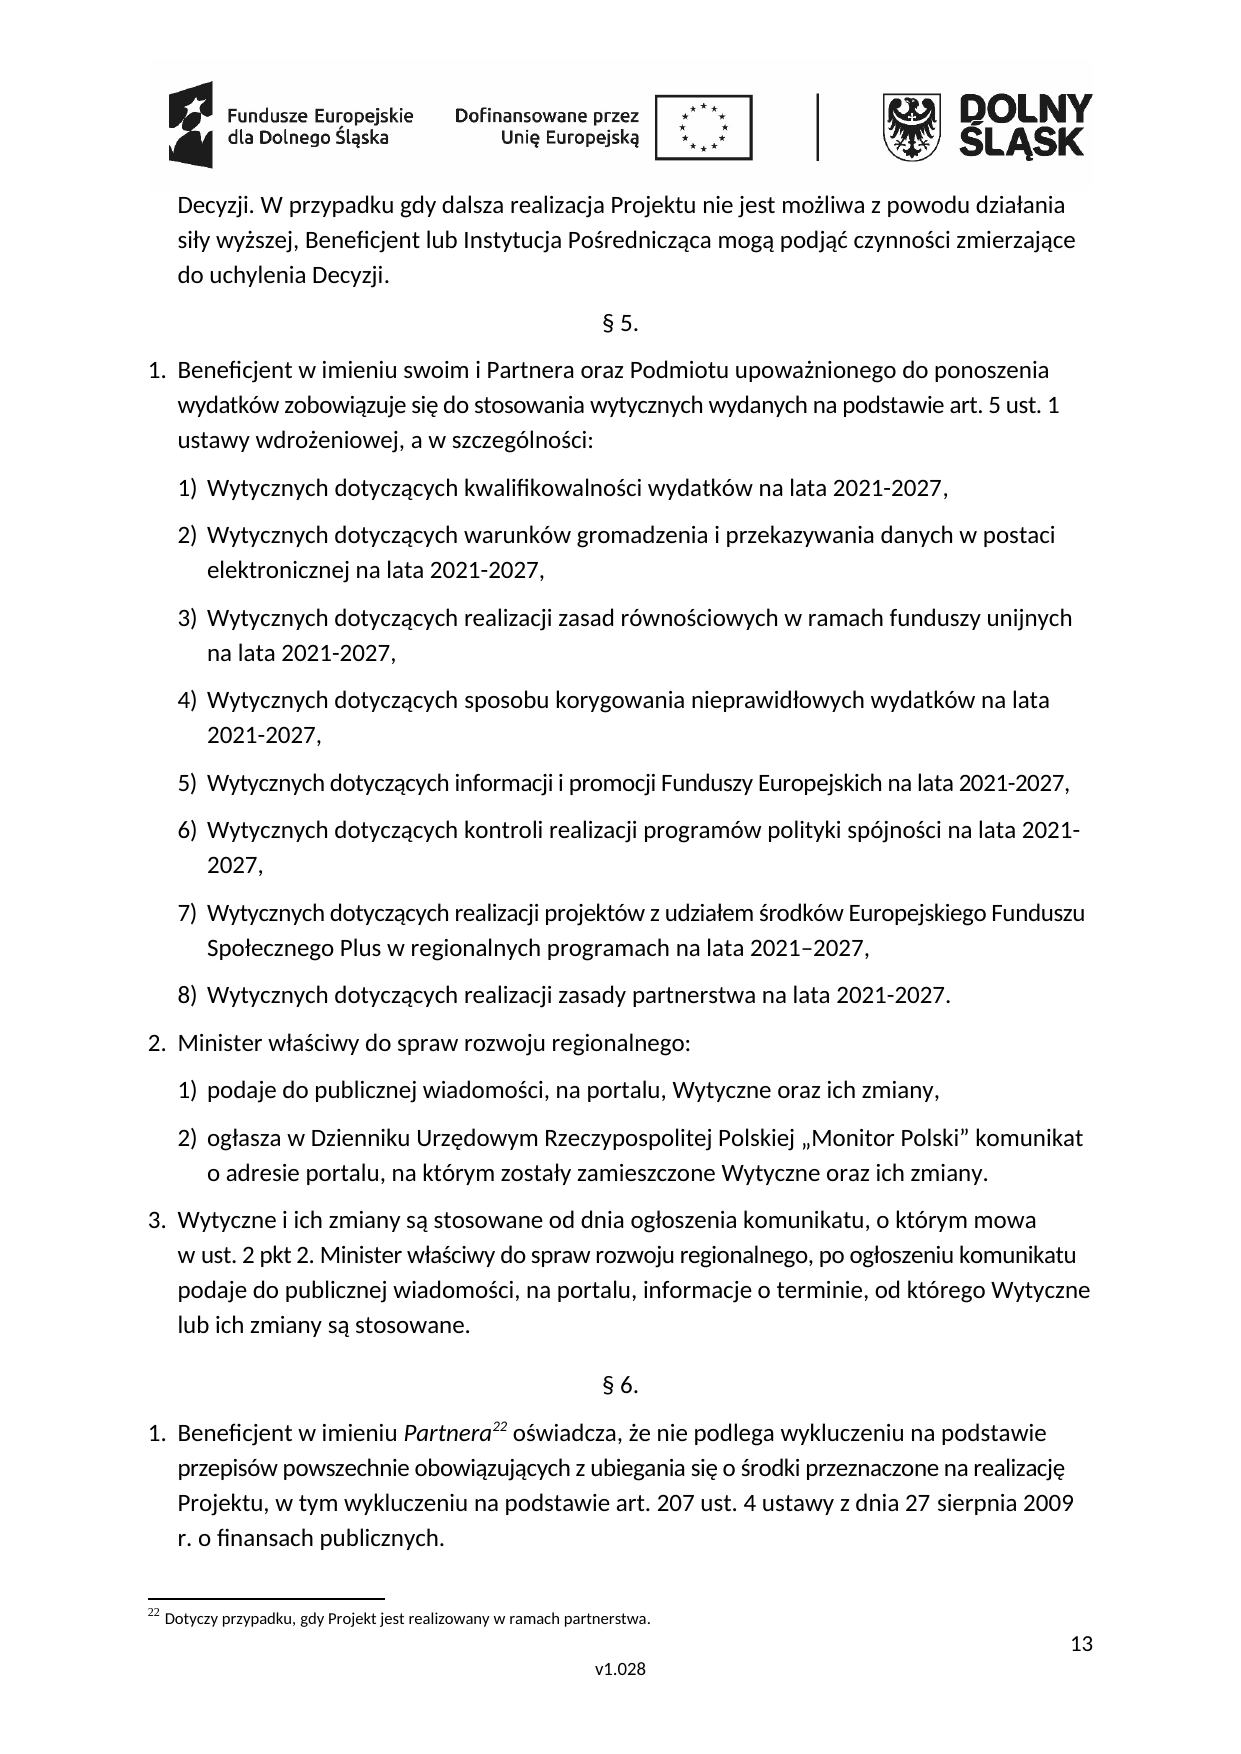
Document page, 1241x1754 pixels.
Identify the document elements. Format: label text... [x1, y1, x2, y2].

list Wytycznych dotyczących realizacji projektów z udziałem środków Europejskiego Funduszu Społecznego Plus w regionalnych programach na lata 2021–2027, [177, 897, 1093, 963]
list Wytyczne i ich zmiany są stosowane od dnia ogłoszenia komunikatu, o którym mowa w ust. 2 pkt 2. Minister właściwy do spraw rozwoju regionalnego, po ogłoszeniu komunikatu podaje do publicznej wiadomości, na portalu, informacje o terminie, od którego Wytyczne lub ich zmiany są stosowane. [148, 1205, 1093, 1340]
list Wytycznych dotyczących warunków gromadzenia i przekazywania danych w postaci elektronicznej na lata 2021-2027, [177, 520, 1093, 585]
list Beneficjent w imieniu swoim i Partnera oraz Podmiotu upoważnionego do ponoszenia wydatków zobowiązuje się do stosowania wytycznych wydanych na podstawie art. 5 ust. 1 ustawy wdrożeniowej, a w szczególności: [148, 355, 1093, 455]
picture [147, 59, 1093, 190]
list Wytycznych dotyczących kwalifikowalności wydatków na lata 2021-2027, [177, 472, 1093, 503]
list podaje do publicznej wiadomości, na portalu, Wytyczne oraz ich zmiany, [177, 1075, 1093, 1105]
list ogłasza w Dzienniku Urzędowym Rzeczypospolitej Polskiej „Monitor Polski” komunikat o adresie portalu, na którym zostały zamieszczone Wytyczne oraz ich zmiany. [177, 1122, 1093, 1188]
list Minister właściwy do spraw rozwoju regionalnego: [148, 1027, 1093, 1058]
list Wytycznych dotyczących kontroli realizacji programów polityki spójności na lata 2021-2027, [177, 815, 1093, 880]
list Wytycznych dotyczących realizacji zasady partnerstwa na lata 2021-2027. [177, 980, 1093, 1010]
list Wytycznych dotyczących realizacji zasad równościowych w ramach funduszy unijnych na lata 2021-2027, [177, 602, 1093, 668]
list Wytycznych dotyczących informacji i promocji Funduszy Europejskich na lata 2021-2027, [177, 767, 1093, 798]
list Beneficjent w imieniu Partnera oświadcza, że nie podlega wykluczeniu na podstawie przepisów powszechnie obowiązujących z ubiegania się o środki przeznaczone na realizację Projektu, w tym wykluczeniu na podstawie art. 207 ust. 4 ustawy z dnia 27 sierpnia 2009 r. o finansach publicznych. [148, 1417, 1093, 1553]
list Wytycznych dotyczących sposobu korygowania nieprawidłowych wydatków na lata 2021-2027, [177, 685, 1093, 750]
subtitle § 6. [148, 1370, 1093, 1400]
subtitle § 5. [148, 307, 1093, 338]
